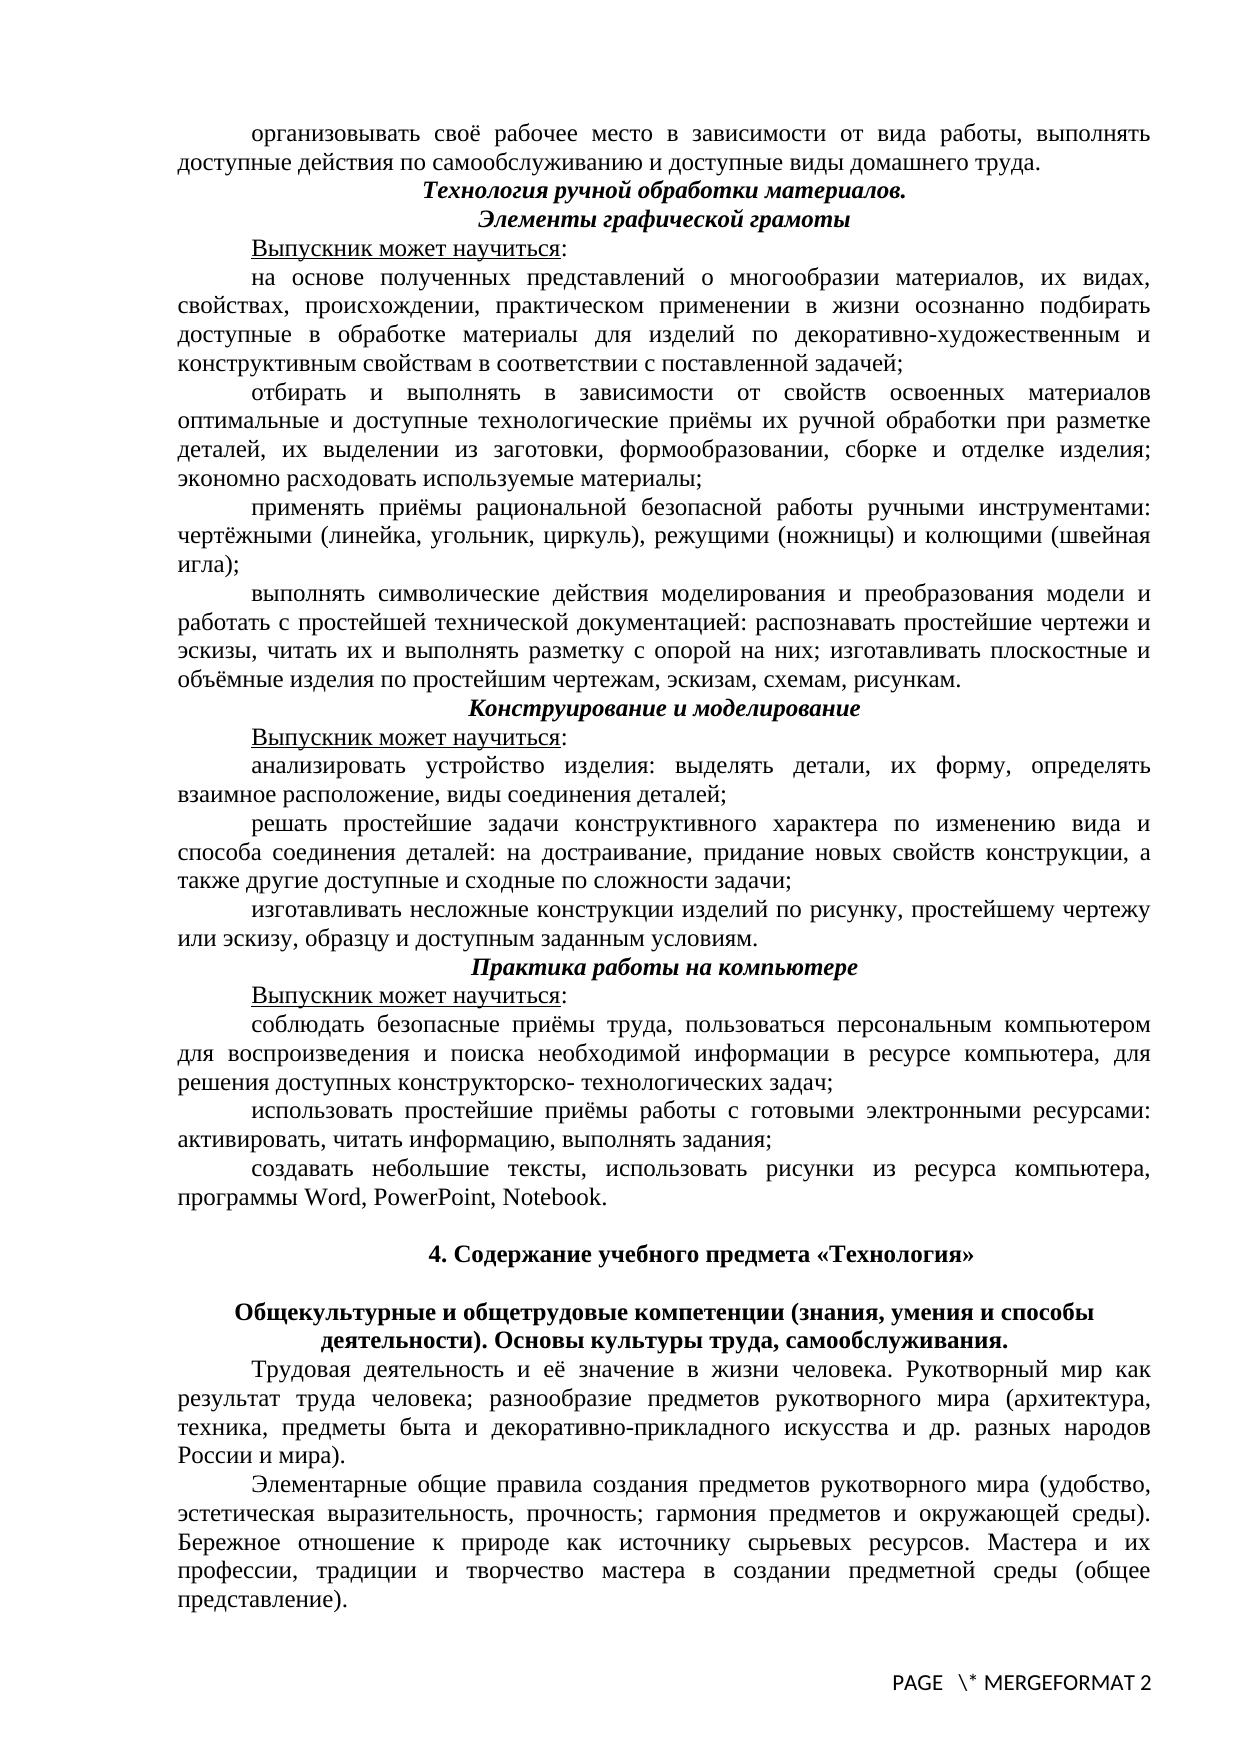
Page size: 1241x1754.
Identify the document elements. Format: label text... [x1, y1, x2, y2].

text Выпускник может научиться: [177, 981, 1152, 1009]
text Конструирование и моделирование [177, 693, 1152, 722]
list 4. Содержание учебного предмета «Технология» [177, 1239, 1152, 1268]
text соблюдать безопасные приёмы труда, пользоваться персональным компьютером для воспроизведения и поиска необходимой информации в ресурсе компьютера, для решения доступных конструкторско- технологических задач; [177, 1009, 1152, 1096]
text организовывать своё рабочее место в зависимости от вида работы, выполнять доступные действия по самообслуживанию и доступные виды домашнего труда. [177, 118, 1152, 176]
text Технология ручной обработки материалов. [177, 176, 1152, 204]
text использовать простейшие приёмы работы с готовыми электронными ресурсами: активировать, читать информацию, выполнять задания; [177, 1096, 1152, 1153]
text изготавливать несложные конструкции изделий по рисунку, простейшему чертежу или эскизу, образцу и доступным заданным условиям. [177, 894, 1152, 952]
text Элементарные общие правила создания предметов рукотворного мира (удобство, эстетическая выразительность, прочность; гармония предметов и окружающей среды). Бережное отношение к природе как источнику сырьевых ресурсов. Мастера и их профессии, традиции и творчество мастера в создании предметной среды (общее представление). [177, 1469, 1152, 1613]
text Трудовая деятельность и её значение в жизни человека. Рукотворный мир как результат труда человека; разнообразие предметов рукотворного мира (архитектура, техника, предметы быта и декоративно-прикладного искусства и др. разных народов России и мира). [177, 1354, 1152, 1469]
text Выпускник может научиться: [177, 233, 1152, 262]
text Общекультурные и общетрудовые компетенции (знания, умения и способы деятельности). Основы культуры труда, самообслуживания. [177, 1297, 1152, 1354]
text создавать небольшие тексты, использовать рисунки из ресурса компьютера, программы Word, PowerPoint, Notebook. [177, 1153, 1152, 1211]
text Выпускник может научиться: [177, 722, 1152, 751]
text Элементы графической грамоты [177, 204, 1152, 233]
text Практика работы на компьютере [177, 952, 1152, 981]
text применять приёмы рациональной безопасной работы ручными инструментами: чертёжными (линейка, угольник, циркуль), режущими (ножницы) и колющими (швейная игла); [177, 492, 1152, 578]
text анализировать устройство изделия: выделять детали, их форму, определять взаимное расположение, виды соединения деталей; [177, 751, 1152, 808]
text выполнять символические действия моделирования и преобразования модели и работать с простейшей технической документацией: распознавать простейшие чертежи и эскизы, читать их и выполнять разметку с опорой на них; изготавливать плоскостные и объёмные изделия по простейшим чертежам, эскизам, схемам, рисункам. [177, 578, 1152, 693]
text на основе полученных представлений о многообразии материалов, их видах, свойствах, происхождении, практическом применении в жизни осознанно подбирать доступные в обработке материалы для изделий по декоративно-художественным и конструктивным свойствам в соответствии с поставленной задачей; [177, 262, 1152, 377]
text решать простейшие задачи конструктивного характера по изменению вида и способа соединения деталей: на достраивание, придание новых свойств конструкции, а также другие доступные и сходные по сложности задачи; [177, 808, 1152, 894]
text отбирать и выполнять в зависимости от свойств освоенных материалов оптимальные и доступные технологические приёмы их ручной обработки при разметке деталей, их выделении из заготовки, формообразовании, сборке и отделке изделия; экономно расходовать используемые материалы; [177, 377, 1152, 492]
